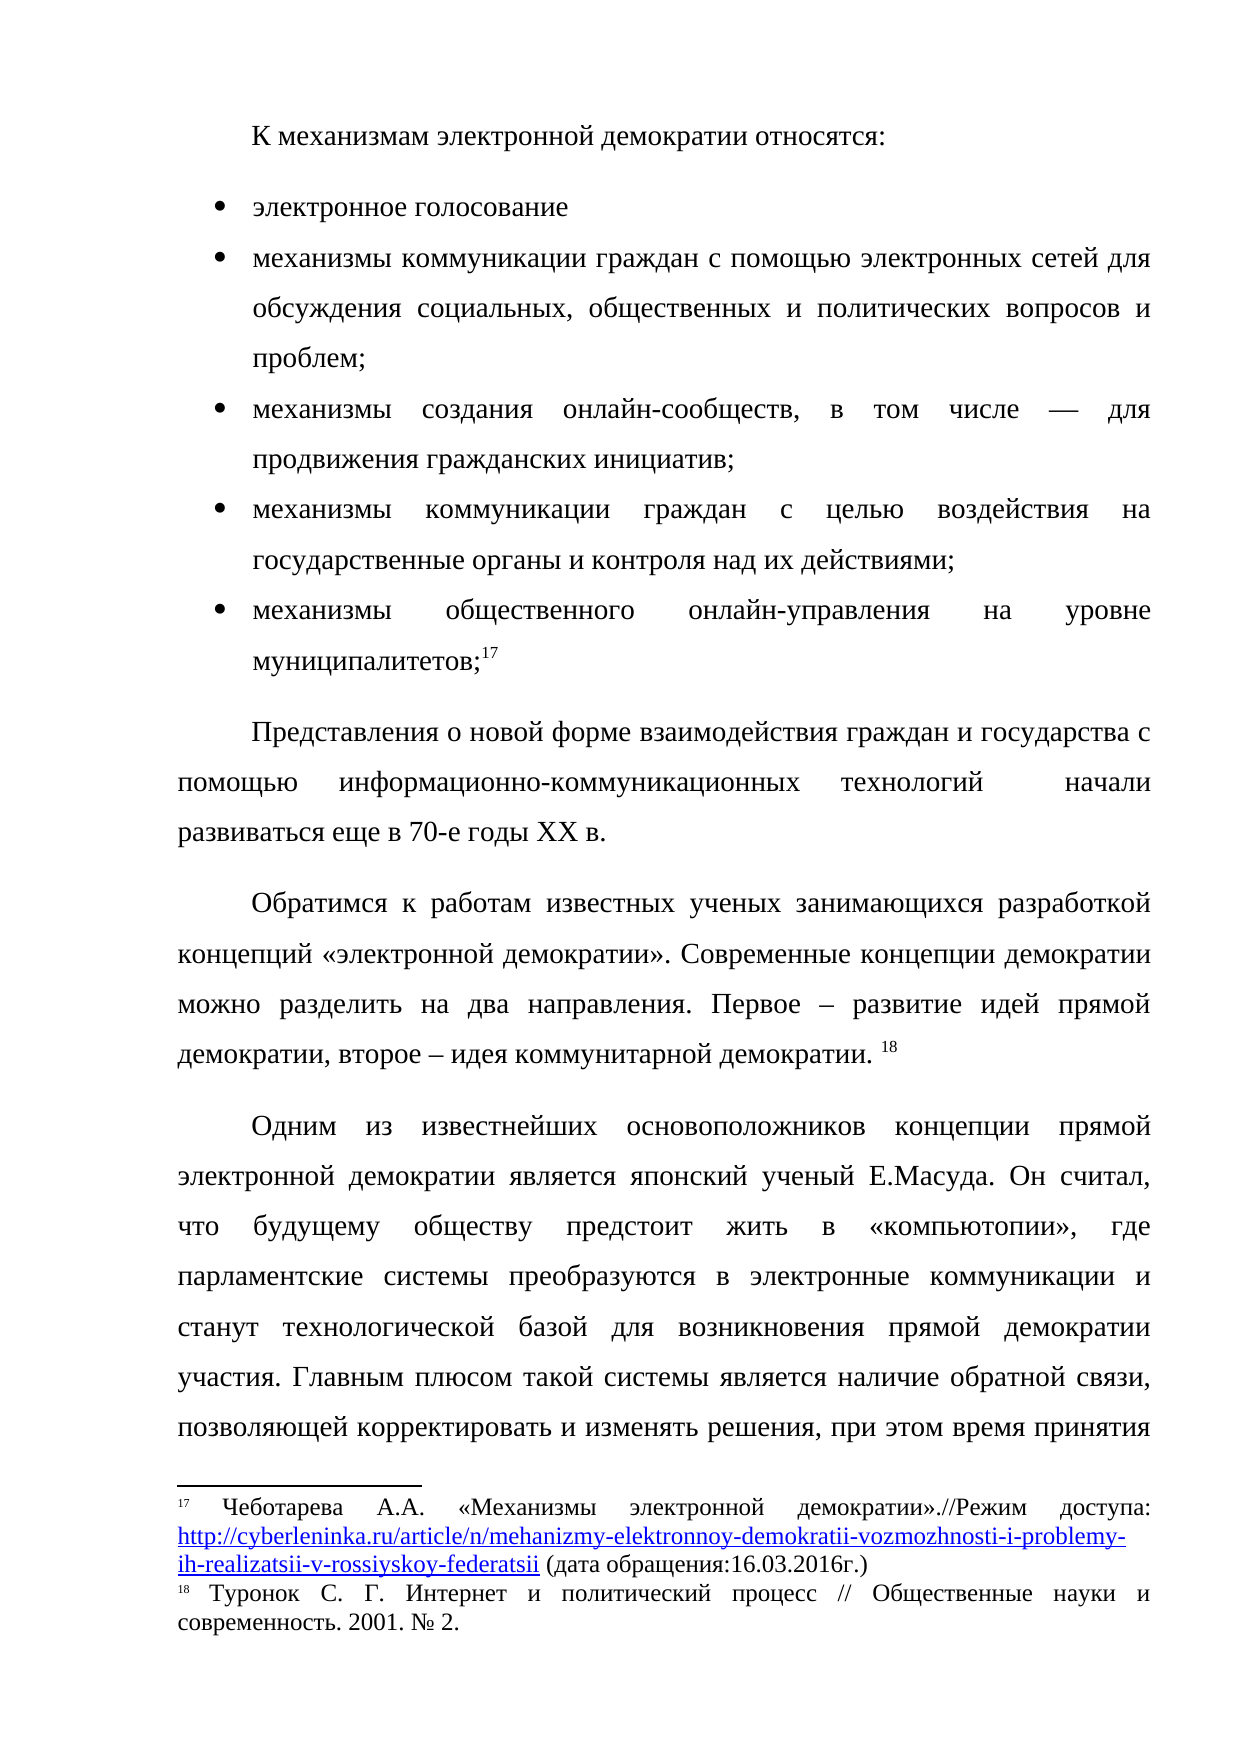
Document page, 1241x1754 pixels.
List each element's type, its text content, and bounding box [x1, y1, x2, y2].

text Представления о новой форме взаимодействия граждан и государства с помощью информационно-коммуникационных технологий начали развиваться еще в 70-е годы ХХ в. [177, 714, 1152, 848]
text Обратимся к работам известных ученых занимающихся разработкой концепций «электронной демократии». Современные концепции демократии можно разделить на два направления. Первое – развитие идей прямой демократии, второе – идея коммунитарной демократии. [177, 886, 1152, 1070]
list механизмы общественного онлайн-управления на уровне муниципалитетов; [215, 592, 1152, 676]
list механизмы коммуникации граждан с целью воздействия на государственные органы и контроля над их действиями; [215, 491, 1152, 575]
list механизмы коммуникации граждан с помощью электронных сетей для обсуждения социальных, общественных и политических вопросов и проблем; [215, 240, 1152, 374]
text К механизмам электронной демократии относятся: [177, 118, 1152, 152]
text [177, 1108, 1152, 1443]
list механизмы создания онлайн-сообществ, в том числе — для продвижения гражданских инициатив; [215, 391, 1152, 475]
list электронное голосование [215, 189, 1152, 223]
